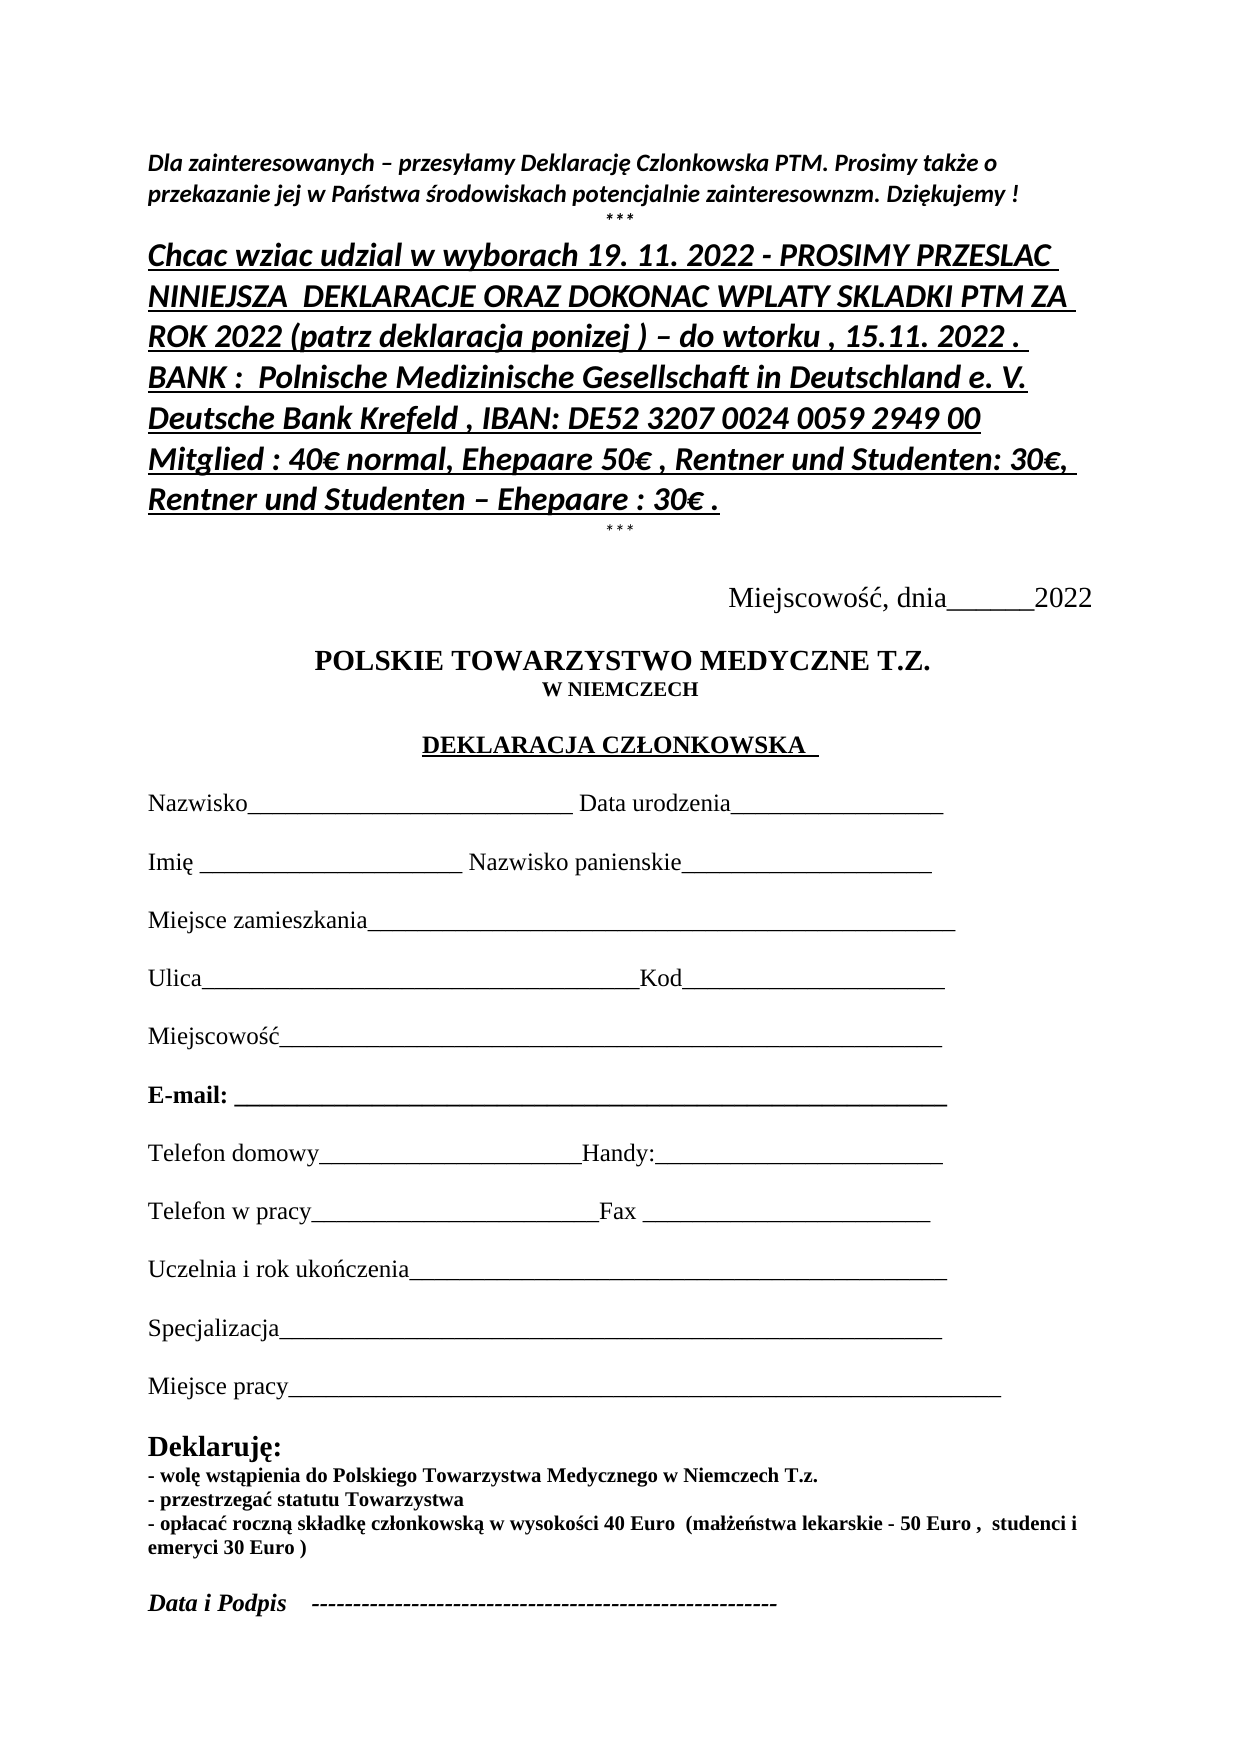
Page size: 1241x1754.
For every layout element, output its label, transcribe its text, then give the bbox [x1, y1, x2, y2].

text Miejsce zamieszkania_______________________________________________ [148, 905, 1093, 934]
text *** [148, 209, 1093, 234]
text Ulica___________________________________Kod_____________________ [148, 963, 1093, 992]
text Mitglied : 40€ normal, Ehepaare 50€ , Rentner und Studenten: 30€, Rentner und Studenten – Ehepaare : 30€ . [148, 438, 1093, 519]
text Nazwisko__________________________ Data urodzenia_________________ [148, 788, 1093, 817]
text Specjalizacja_____________________________________________________ [148, 1313, 1093, 1341]
text Dla zainteresowanych – przesyłamy Deklarację Czlonkowska PTM. Prosimy także o przekazanie jej w Państwa środowiskach potencjalnie zainteresownzm. Dziękujemy ! [148, 148, 1093, 209]
text Imię _____________________ Nazwisko panienskie____________________ [148, 847, 1093, 876]
text Chcac wziac udzial w wyborach 19. 11. 2022 - PROSIMY PRZESLAC NINIEJSZA DEKLARACJE ORAZ DOKONAC WPLATY SKLADKI PTM ZA ROK 2022 (patrz deklaracja ponizej ) – do wtorku , 15.11. 2022 . [148, 234, 1093, 356]
text Data i Podpis -------------------------------------------------------- [148, 1588, 1093, 1617]
text Telefon w pracy_______________________Fax _______________________ [148, 1196, 1093, 1225]
text Telefon domowy_____________________Handy:_______________________ [148, 1138, 1093, 1167]
text POLSKIE TOWARZYSTWO MEDYCZNE T.Z. W NIEMCZECH [148, 643, 1093, 701]
text Miejscowość_____________________________________________________ [148, 1021, 1093, 1050]
text Deklaruję: - wolę wstąpienia do Polskiego Towarzystwa Medycznego w Niemczech T.z. - przestrzegać statutu Towarzystwa - opłacać roczną składkę członkowską w wysokości 40 Euro (małżeństwa lekarskie - 50 Euro , studenci i emeryci 30 Euro ) [148, 1429, 1093, 1559]
text Miejsce pracy_________________________________________________________ [148, 1371, 1093, 1399]
text *** [148, 519, 1093, 544]
text DEKLARACJA CZŁONKOWSKA [148, 730, 1093, 759]
text E-mail: _________________________________________________________ [148, 1080, 1093, 1108]
text BANK : Polnische Medizinische Gesellschaft in Deutschland e. V. [148, 356, 1093, 397]
text Deutsche Bank Krefeld , IBAN: DE52 3207 0024 0059 2949 00 [148, 397, 1093, 438]
text Miejscowość, dnia______2022 [148, 580, 1093, 614]
text Uczelnia i rok ukończenia___________________________________________ [148, 1254, 1093, 1283]
